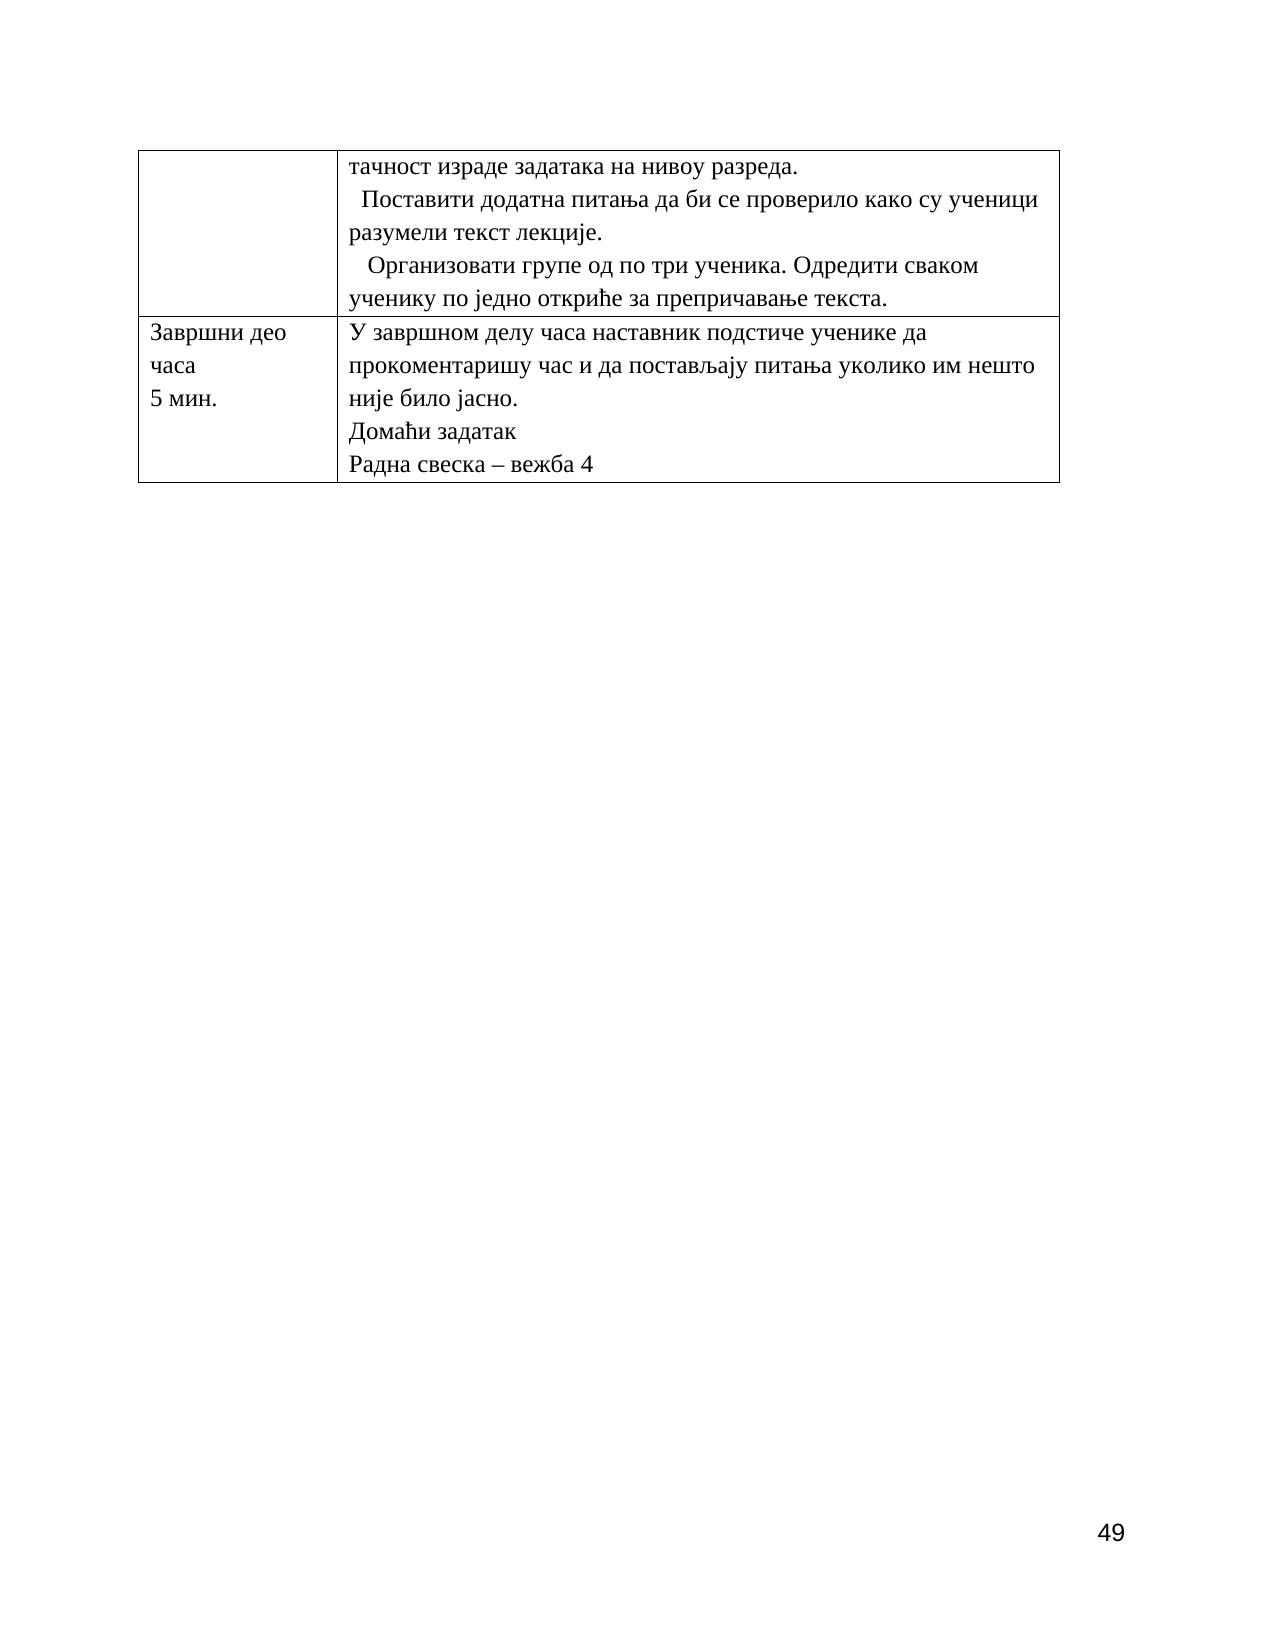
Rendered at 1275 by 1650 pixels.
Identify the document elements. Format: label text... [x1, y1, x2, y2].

table_cell Завршни део часа 5 мин. [139, 317, 337, 482]
table_cell У завршном делу часа наставник подстиче ученике да прокоментаришу час и да постављају питања уколико им нешто није било јасно. Домаћи задатак Радна свеска – вежба 4 [338, 317, 1059, 482]
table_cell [139, 151, 337, 316]
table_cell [338, 151, 1059, 316]
